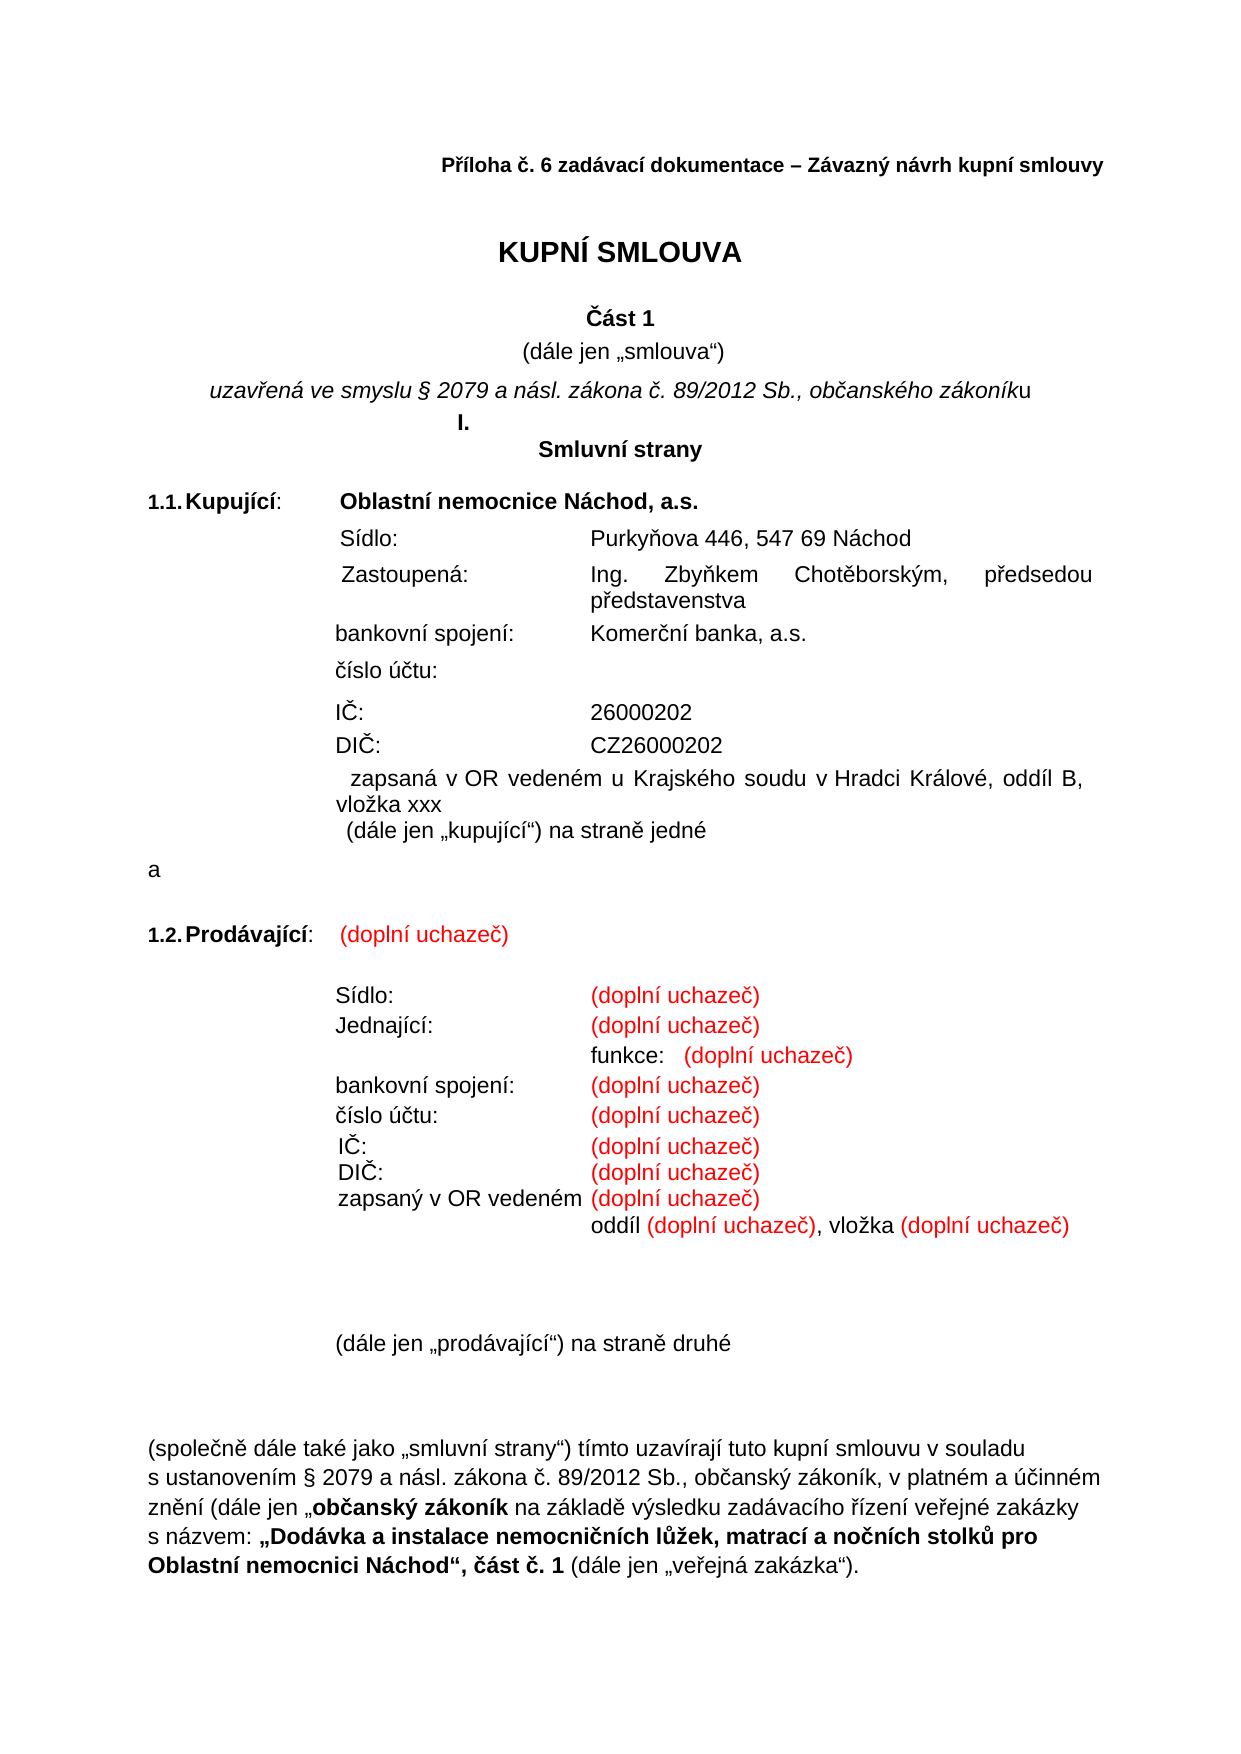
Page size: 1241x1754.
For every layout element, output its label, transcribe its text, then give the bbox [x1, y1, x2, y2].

list Prodávající: (doplní uchazeč) [148, 921, 1093, 948]
text (dále jen „smlouva“) [148, 338, 1093, 364]
title Smluvní strany [148, 436, 1093, 462]
text Část 1 [148, 305, 1093, 331]
text (společně dále také jako „smluvní strany“) tímto uzavírají tuto kupní smlouvu v souladu s ustanovením § 2079 a násl. zákona č. 89/2012 Sb., občanský zákoník, v platném a účinném znění (dále jen „občanský zákoník na základě výsledku zadávacího řízení veřejné zakázky s názvem: „Dodávka a instalace nemocničních lůžek, matrací a nočních stolků pro Oblastní nemocnici Náchod“, část č. 1 (dále jen „veřejná zakázka“). [148, 1432, 1104, 1578]
text a [148, 856, 1093, 882]
title I. [223, 409, 1093, 436]
text uzavřená ve smyslu § 2079 a násl. zákona č. 89/2012 Sb., občanského zákoníku [148, 377, 1093, 403]
list Jednající: (doplní uchazeč) [335, 1012, 1093, 1038]
text oddíl (doplní uchazeč), vložka (doplní uchazeč) [335, 1212, 1093, 1238]
text zapsaný v OR vedeném (doplní uchazeč) [335, 1185, 1093, 1212]
list číslo účtu: [335, 657, 1093, 683]
text zapsaná v OR vedeném u Krajského soudu v Hradci Králové, oddíl B, vložka xxx [148, 764, 1093, 817]
text (dále jen „kupující“) na straně jedné [295, 817, 1093, 843]
text Zastoupená: Ing. Zbyňkem Chotěborským, předsedou představenstva [335, 561, 1093, 614]
list funkce: (doplní uchazeč) [335, 1042, 1093, 1068]
list IČ: 26000202 [261, 699, 1093, 726]
list Kupující: Oblastní nemocnice Náchod, a.s. [148, 488, 1093, 514]
text IČ: (doplní uchazeč) [335, 1133, 1093, 1159]
list bankovní spojení: Komerční banka, a.s. [335, 620, 1093, 646]
list Sídlo: (doplní uchazeč) [335, 982, 1093, 1008]
text KUPNÍ SMLOUVA [148, 235, 1093, 269]
list bankovní spojení: (doplní uchazeč) [335, 1072, 1093, 1099]
text DIČ: (doplní uchazeč) [335, 1159, 1093, 1185]
list číslo účtu: (doplní uchazeč) [335, 1102, 1093, 1129]
text (dále jen „prodávající“) na straně druhé [335, 1330, 1093, 1356]
text Příloha č. 6 zadávací dokumentace – Závazný návrh kupní smlouvy [148, 148, 1104, 177]
text DIČ: CZ26000202 [295, 732, 1093, 758]
list Sídlo: Purkyňova 446, 547 69 Náchod [221, 525, 1093, 551]
